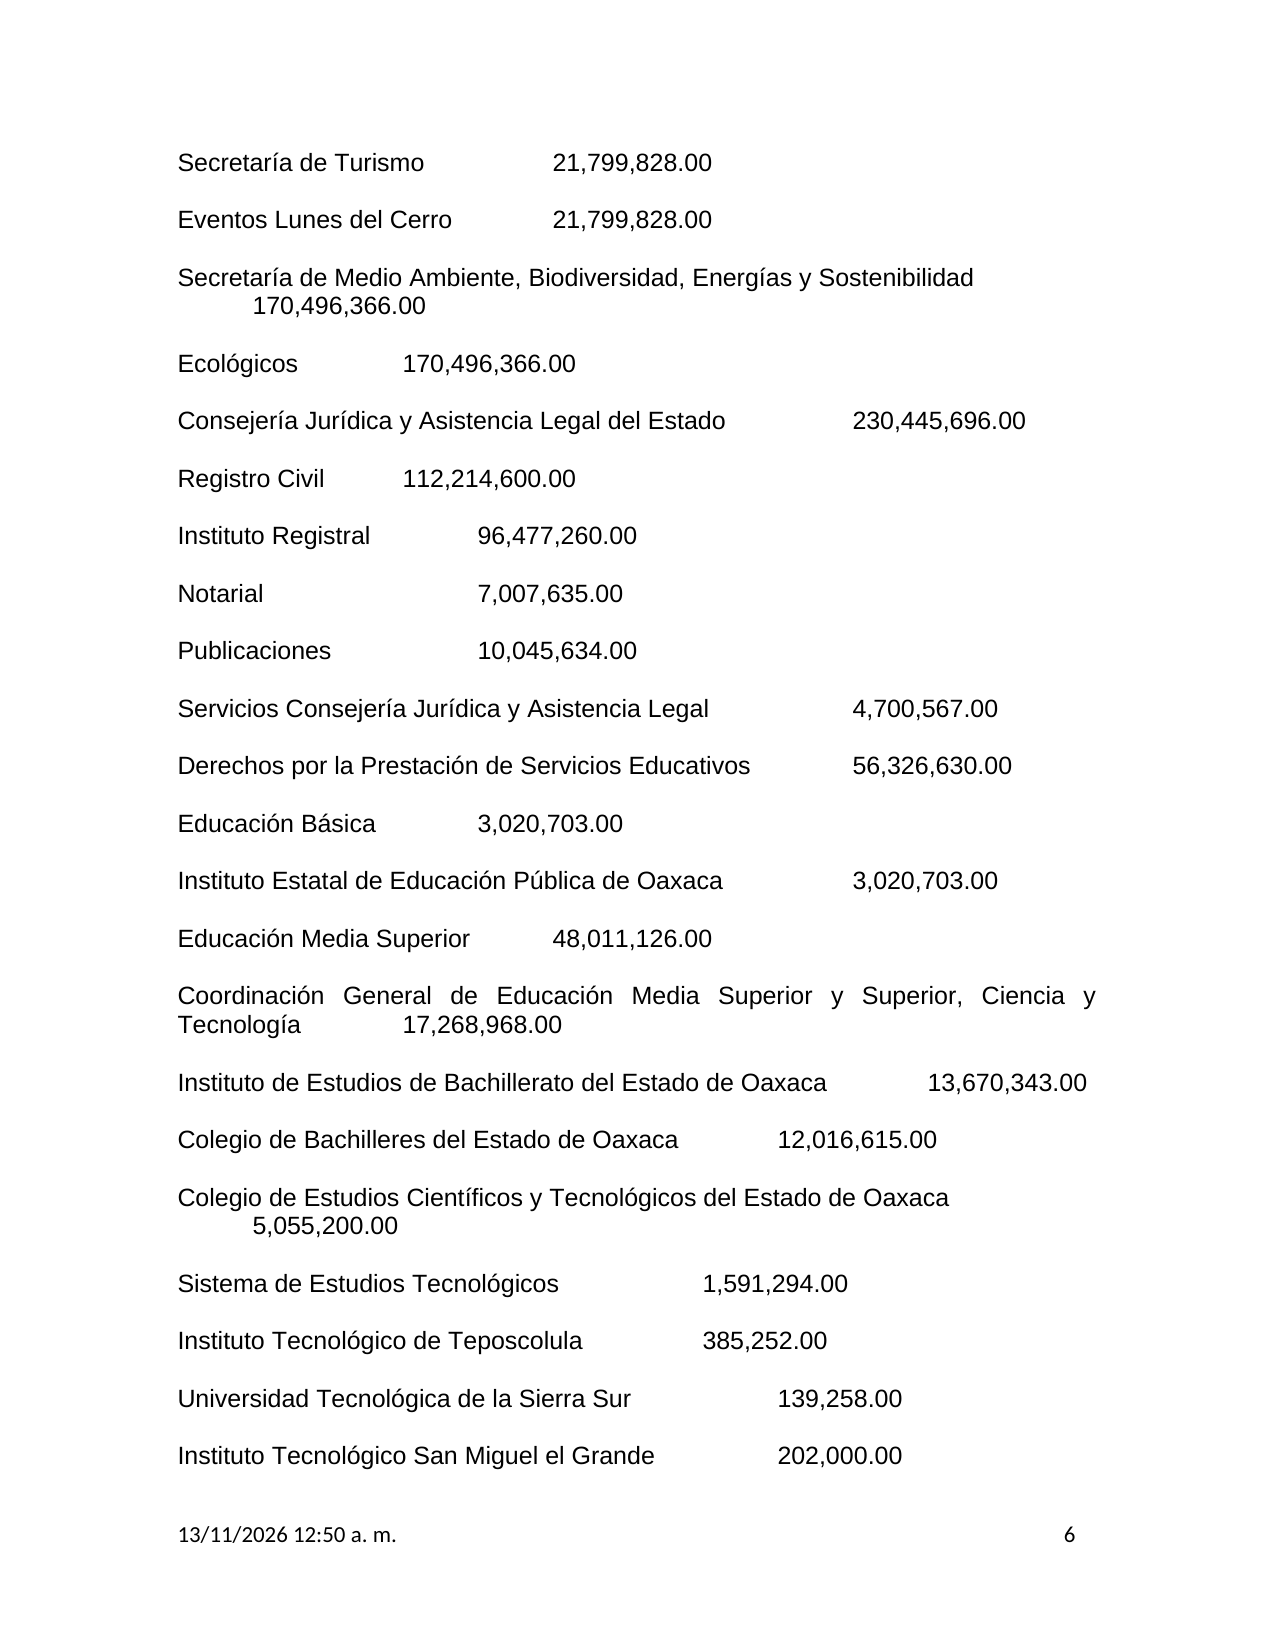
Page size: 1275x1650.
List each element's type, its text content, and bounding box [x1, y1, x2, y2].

text Instituto Tecnológico San Miguel el Grande 202,000.00 [177, 1441, 1098, 1470]
text Instituto Registral 96,477,260.00 [177, 521, 1098, 550]
text Colegio de Bachilleres del Estado de Oaxaca 12,016,615.00 [177, 1125, 1098, 1154]
text Ecológicos 170,496,366.00 [177, 349, 1098, 378]
text Secretaría de Turismo 21,799,828.00 [177, 148, 1098, 176]
text Secretaría de Medio Ambiente, Biodiversidad, Energías y Sostenibilidad 170,496,366.00 [177, 263, 1098, 320]
text Derechos por la Prestación de Servicios Educativos 56,326,630.00 [177, 751, 1098, 780]
text Notarial 7,007,635.00 [177, 579, 1098, 608]
text Registro Civil 112,214,600.00 [177, 464, 1098, 493]
text Publicaciones 10,045,634.00 [177, 636, 1098, 665]
text Instituto Tecnológico de Teposcolula 385,252.00 [177, 1326, 1098, 1355]
text Educación Media Superior 48,011,126.00 [177, 924, 1098, 953]
text Servicios Consejería Jurídica y Asistencia Legal 4,700,567.00 [177, 694, 1098, 723]
text Educación Básica 3,020,703.00 [177, 809, 1098, 838]
text Consejería Jurídica y Asistencia Legal del Estado 230,445,696.00 [177, 406, 1098, 435]
text Sistema de Estudios Tecnológicos 1,591,294.00 [177, 1269, 1098, 1298]
text Instituto de Estudios de Bachillerato del Estado de Oaxaca 13,670,343.00 [177, 1068, 1098, 1096]
text Eventos Lunes del Cerro 21,799,828.00 [177, 205, 1098, 234]
text Coordinación General de Educación Media Superior y Superior, Ciencia y Tecnología 17,268,968.00 [177, 981, 1098, 1039]
text Universidad Tecnológica de la Sierra Sur 139,258.00 [177, 1384, 1098, 1413]
text Instituto Estatal de Educación Pública de Oaxaca 3,020,703.00 [177, 866, 1098, 895]
text Colegio de Estudios Científicos y Tecnológicos del Estado de Oaxaca 5,055,200.00 [177, 1183, 1098, 1240]
